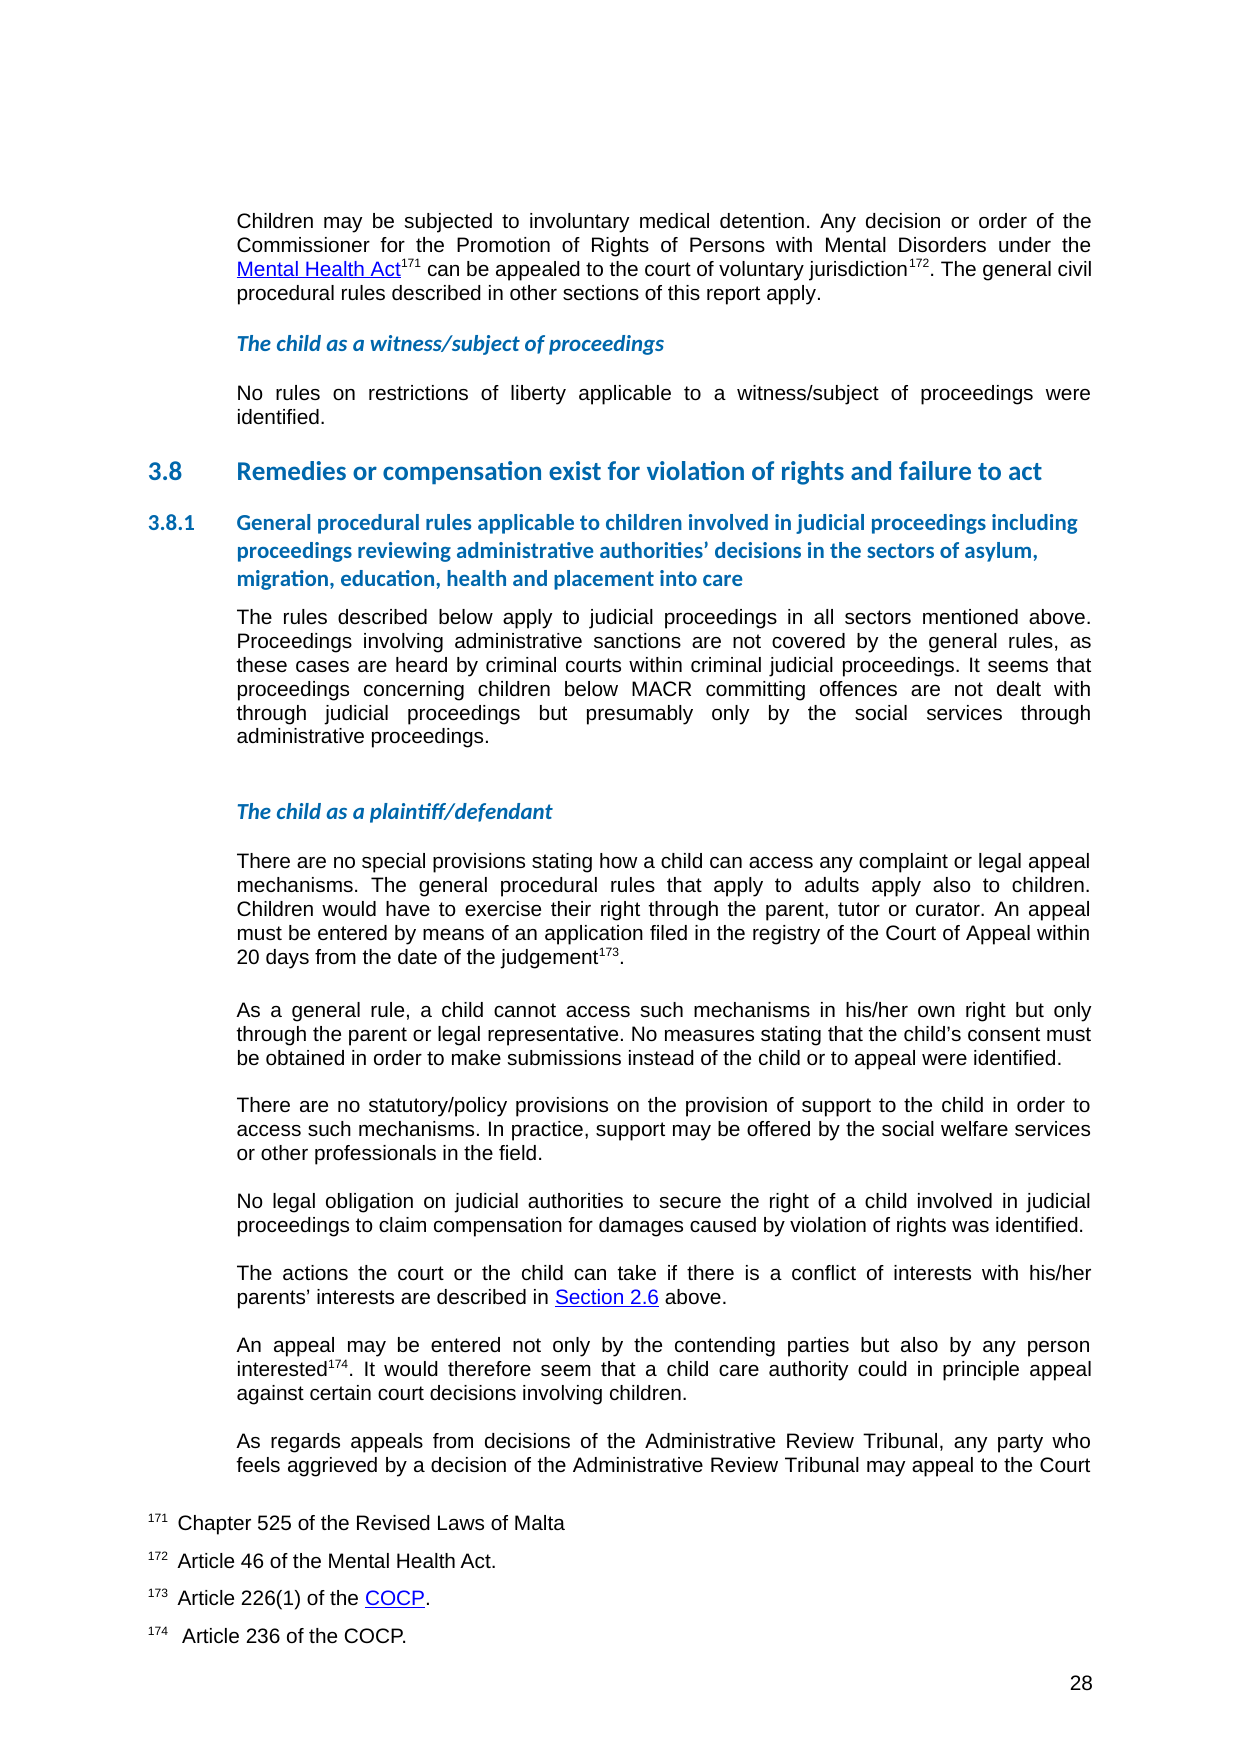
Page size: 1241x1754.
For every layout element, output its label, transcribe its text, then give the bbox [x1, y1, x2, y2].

text No legal obligation on judicial authorities to secure the right of a child involved in judicial proceedings to claim compensation for damages caused by violation of rights was identified. [236, 1189, 1092, 1237]
text There are no special provisions stating how a child can access any complaint or legal appeal mechanisms. The general procedural rules that apply to adults apply also to children. Children would have to exercise their right through the parent, tutor or curator. An appeal must be entered by means of an application filed in the registry of the Court of Appeal within 20 days from the date of the judgement. [236, 849, 1092, 969]
text No rules on restrictions of liberty applicable to a witness/subject of proceedings were identified. [236, 381, 1092, 429]
text There are no statutory/policy provisions on the provision of support to the child in order to access such mechanisms. In practice, support may be offered by the social welfare services or other professionals in the field. [236, 1093, 1092, 1165]
text The rules described below apply to judicial proceedings in all sectors mentioned above. Proceedings involving administrative sanctions are not covered by the general rules, as these cases are heard by criminal courts within criminal judicial proceedings. It seems that proceedings concerning children below MACR committing offences are not dealt with through judicial proceedings but presumably only by the social services through administrative proceedings. [236, 604, 1092, 748]
subtitle The child as a plaintiff/defendant [236, 797, 1092, 825]
text As a general rule, a child cannot access such mechanisms in his/her own right but only through the parent or legal representative. No measures stating that the child’s consent must be obtained in order to make submissions instead of the child or to appeal were identified. [236, 997, 1092, 1069]
subtitle The child as a witness/subject of proceedings [236, 329, 1092, 357]
subtitle Remedies or compensation exist for violation of rights and failure to act [148, 454, 1092, 487]
subtitle General procedural rules applicable to children involved in judicial proceedings including proceedings reviewing administrative authorities’ decisions in the sectors of asylum, migration, education, health and placement into care [148, 508, 1092, 592]
text Children may be subjected to involuntary medical detention. Any decision or order of the Commissioner for the Promotion of Rights of Persons with Mental Disorders under the Mental Health Act can be appealed to the court of voluntary jurisdiction. The general civil procedural rules described in other sections of this report apply. [236, 208, 1092, 304]
text The actions the court or the child can take if there is a conflict of interests with his/her parents’ interests are described in Section 2.6 above. [236, 1261, 1092, 1309]
text An appeal may be entered not only by the contending parties but also by any person interested. It would therefore seem that a child care authority could in principle appeal against certain court decisions involving children. [236, 1333, 1092, 1405]
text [236, 1429, 1092, 1477]
